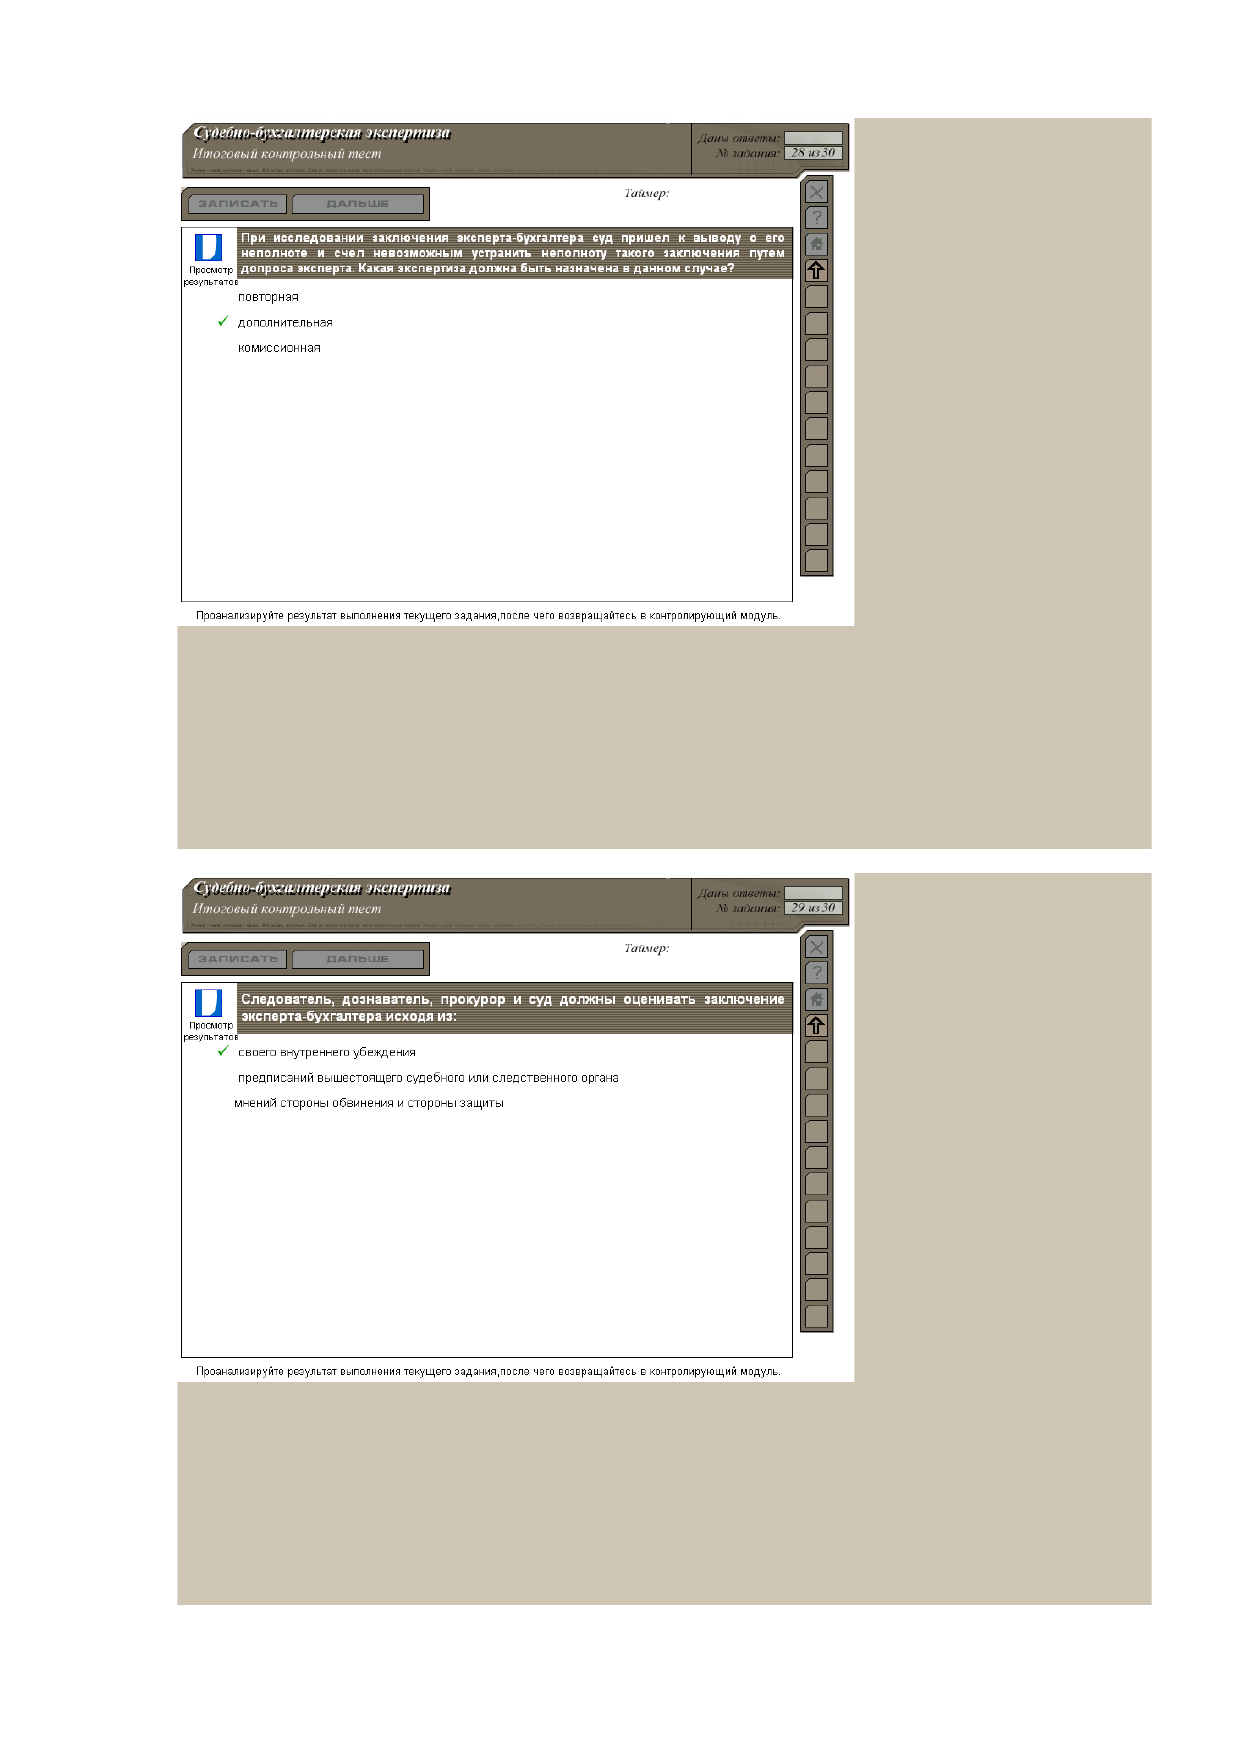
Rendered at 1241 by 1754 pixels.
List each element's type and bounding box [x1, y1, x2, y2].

picture [177, 118, 1152, 849]
picture [177, 873, 1152, 1605]
